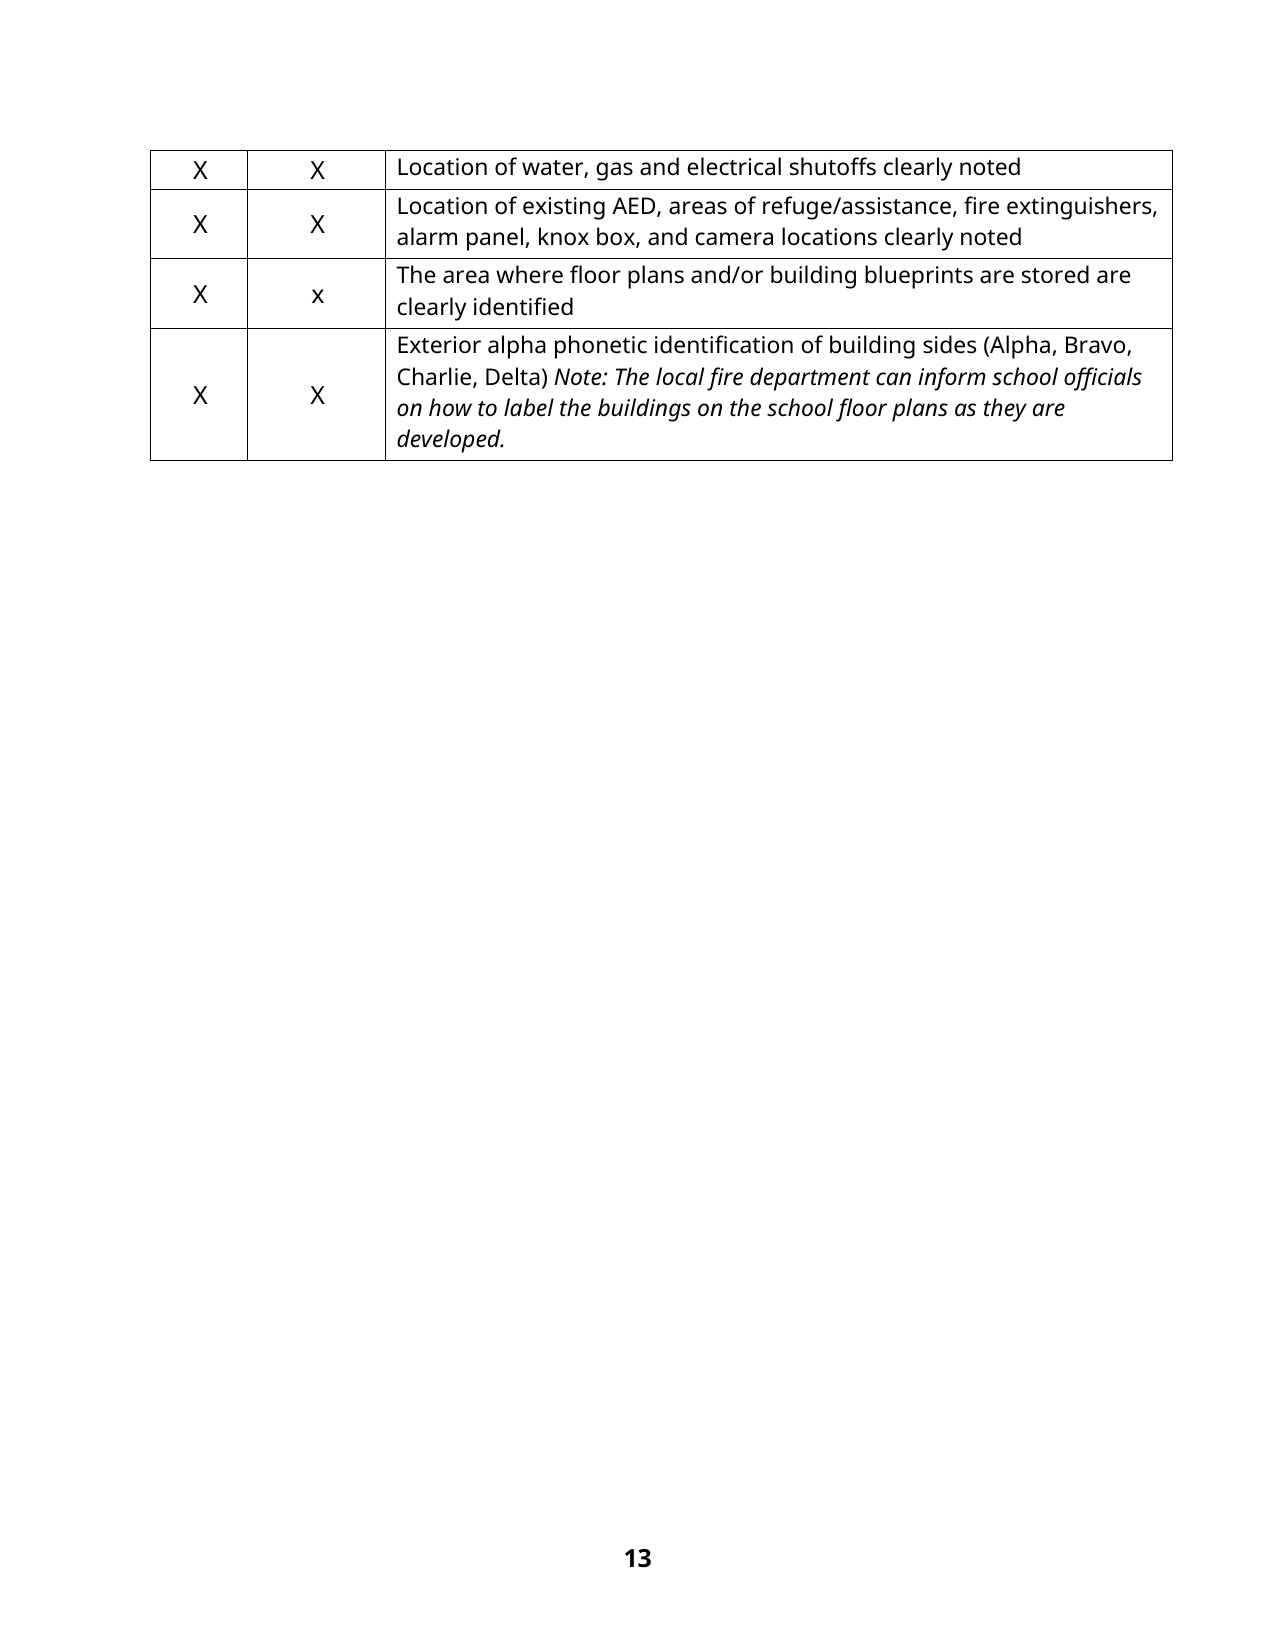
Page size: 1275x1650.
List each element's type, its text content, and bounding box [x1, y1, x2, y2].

table_cell x [248, 259, 385, 328]
table_cell X [248, 151, 385, 188]
table_cell X [151, 190, 247, 258]
table_cell Exterior alpha phonetic identification of building sides (Alpha, Bravo, Charlie, Delta) Note: The local fire department can inform school officials on how to label the buildings on the school floor plans as they are developed. [386, 329, 1172, 460]
table_cell X [248, 329, 385, 460]
table_cell Location of water, gas and electrical shutoffs clearly noted [386, 151, 1172, 188]
table_cell X [151, 259, 247, 328]
table_cell X [151, 151, 247, 188]
table_cell Location of existing AED, areas of refuge/assistance, fire extinguishers, alarm panel, knox box, and camera locations clearly noted [386, 190, 1172, 258]
table_cell The area where floor plans and/or building blueprints are stored are clearly identified [386, 259, 1172, 328]
table_cell X [248, 190, 385, 258]
table_cell X [151, 329, 247, 460]
